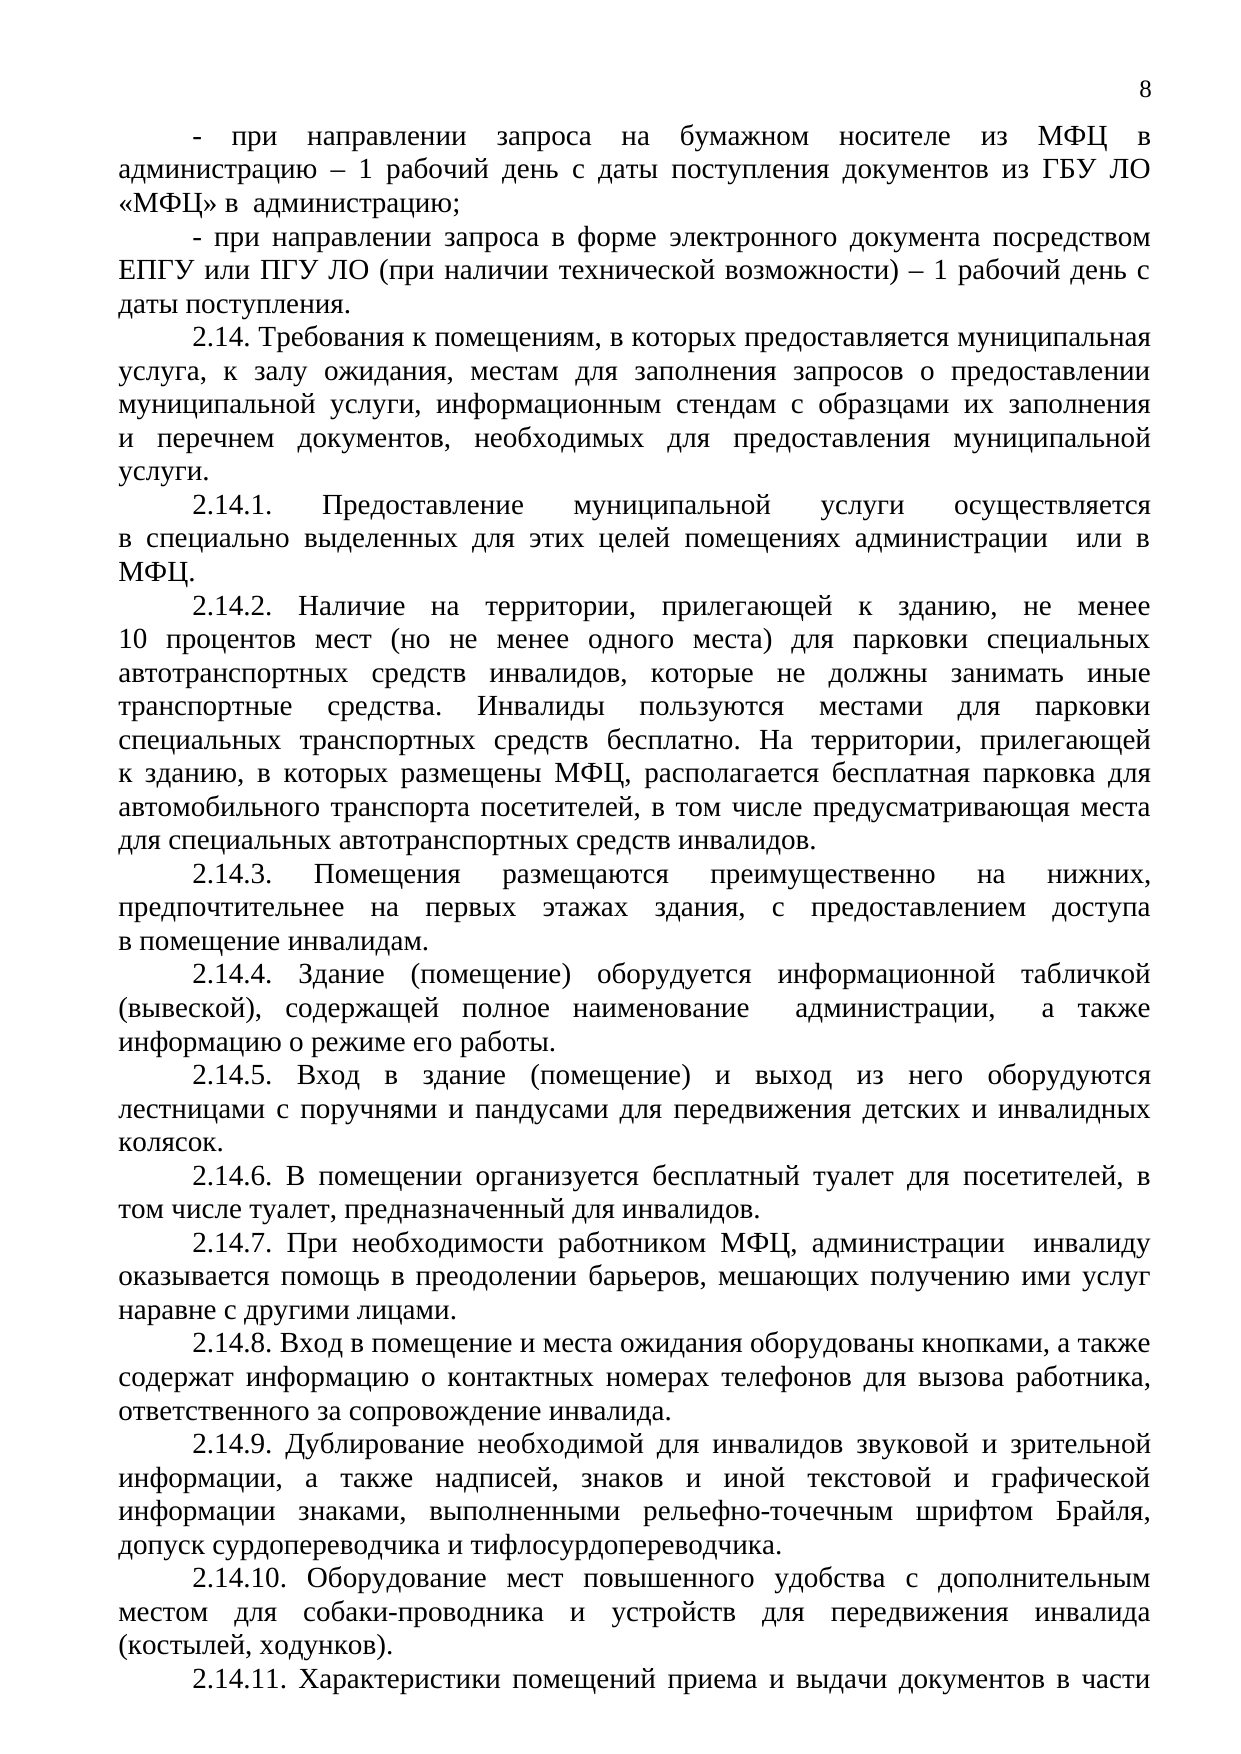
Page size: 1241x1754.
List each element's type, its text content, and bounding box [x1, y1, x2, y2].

text 2.14.9. Дублирование необходимой для инвалидов звуковой и зрительной информации, а также надписей, знаков и иной текстовой и графической информации знаками, выполненными рельефно-точечным шрифтом Брайля, допуск сурдопереводчика и тифлосурдопереводчика. [118, 1426, 1152, 1560]
title 2.14. Требования к помещениям, в которых предоставляется муниципальная услуга, к залу ожидания, местам для заполнения запросов о предоставлении муниципальной услуги, информационным стендам с образцами их заполнения и перечнем документов, необходимых для предоставления муниципальной услуги. [118, 319, 1152, 487]
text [118, 1661, 1152, 1694]
text 2.14.6. В помещении организуется бесплатный туалет для посетителей, в том числе туалет, предназначенный для инвалидов. [118, 1158, 1152, 1225]
text 2.14.4. Здание (помещение) оборудуется информационной табличкой (вывеской), содержащей полное наименование администрации, а также информацию о режиме его работы. [118, 957, 1152, 1057]
text 2.14.10. Оборудование мест повышенного удобства с дополнительным местом для собаки-проводника и устройств для передвижения инвалида (костылей, ходунков). [118, 1560, 1152, 1661]
text 2.14.8. Вход в помещение и места ожидания оборудованы кнопками, а также содержат информацию о контактных номерах телефонов для вызова работника, ответственного за сопровождение инвалида. [118, 1326, 1152, 1426]
text 2.14.1. Предоставление муниципальной услуги осуществляется в специально выделенных для этих целей помещениях администрации или в МФЦ. [118, 487, 1152, 588]
title - при направлении запроса на бумажном носителе из МФЦ в администрацию – 1 рабочий день с даты поступления документов из ГБУ ЛО «МФЦ» в администрацию; [118, 118, 1152, 219]
text 2.14.3. Помещения размещаются преимущественно на нижних, предпочтительнее на первых этажах здания, с предоставлением доступа в помещение инвалидам. [118, 856, 1152, 957]
title - при направлении запроса в форме электронного документа посредством ЕПГУ или ПГУ ЛО (при наличии технической возможности) – 1 рабочий день с даты поступления. [118, 219, 1152, 319]
text 2.14.7. При необходимости работником МФЦ, администрации инвалиду оказывается помощь в преодолении барьеров, мешающих получению ими услуг наравне с другими лицами. [118, 1225, 1152, 1326]
text 2.14.2. Наличие на территории, прилегающей к зданию, не менее 10 процентов мест (но не менее одного места) для парковки специальных автотранспортных средств инвалидов, которые не должны занимать иные транспортные средства. Инвалиды пользуются местами для парковки специальных транспортных средств бесплатно. На территории, прилегающей к зданию, в которых размещены МФЦ, располагается бесплатная парковка для автомобильного транспорта посетителей, в том числе предусматривающая места для специальных автотранспортных средств инвалидов. [118, 588, 1152, 856]
text 2.14.5. Вход в здание (помещение) и выход из него оборудуются лестницами с поручнями и пандусами для передвижения детских и инвалидных колясок. [118, 1057, 1152, 1158]
